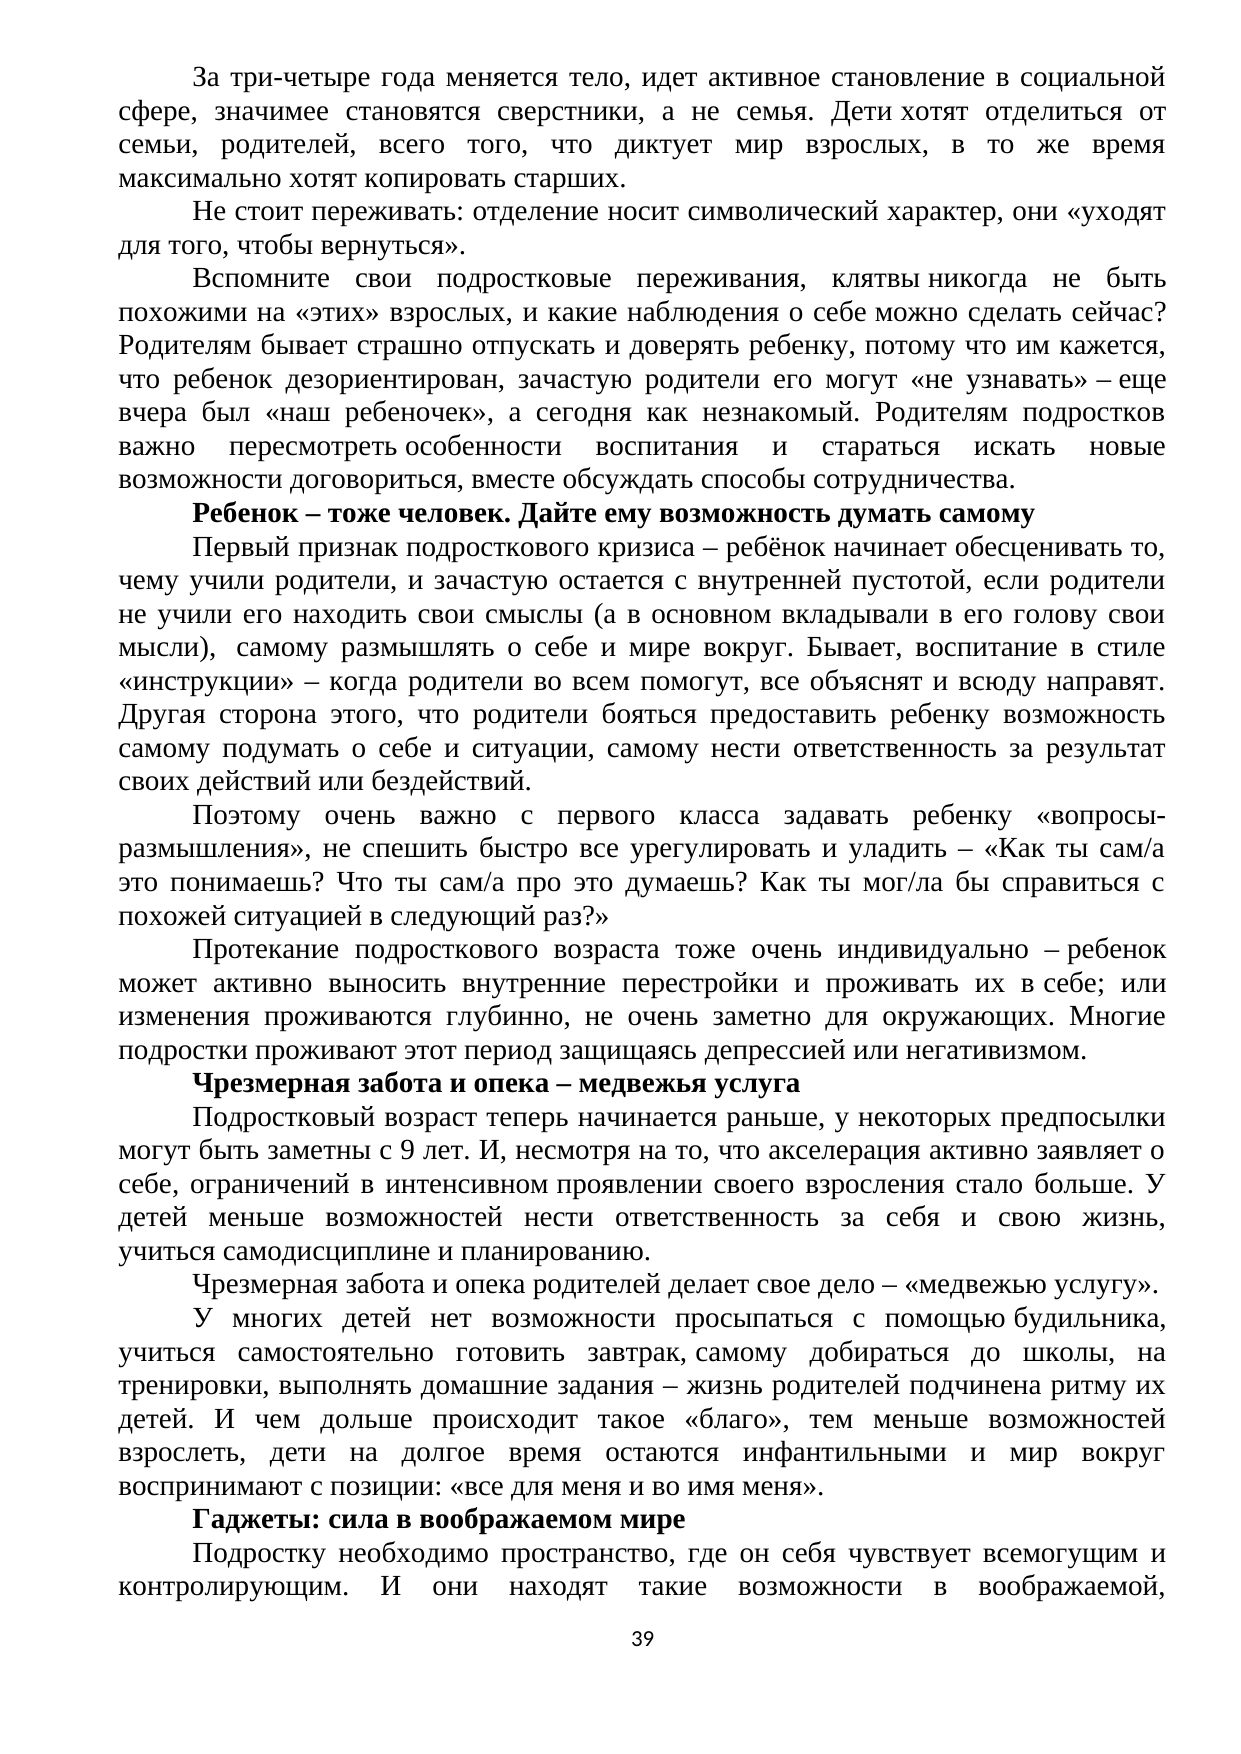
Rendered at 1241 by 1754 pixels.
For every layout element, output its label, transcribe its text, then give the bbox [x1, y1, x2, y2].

text Не стоит переживать: отделение носит символический характер, они «уходят для того, чтобы вернуться». [118, 193, 1167, 260]
text Ребенок – тоже человек. Дайте ему возможность думать самому [118, 495, 1167, 529]
text Гаджеты: сила в воображаемом мире [118, 1501, 1167, 1535]
text Подростковый возраст теперь начинается раньше, у некоторых предпосылки могут быть заметны с 9 лет. И, несмотря на то, что акселерация активно заявляет о себе, ограничений в интенсивном проявлении своего взросления стало больше. У детей меньше возможностей нести ответственность за себя и свою жизнь, учиться самодисциплине и планированию. [118, 1099, 1167, 1267]
text Чрезмерная забота и опека – медвежья услуга [118, 1065, 1167, 1099]
text Вспомните свои подростковые переживания, клятвы никогда не быть похожими на «этих» взрослых, и какие наблюдения о себе можно сделать сейчас? Родителям бывает страшно отпускать и доверять ребенку, потому что им кажется, что ребенок дезориентирован, зачастую родители его могут «не узнавать» – еще вчера был «наш ребеночек», а сегодня как незнакомый. Родителям подростков важно пересмотреть особенности воспитания и стараться искать новые возможности договориться, вместе обсуждать способы сотрудничества. [118, 260, 1167, 495]
text Протекание подросткового возраста тоже очень индивидуально – ребенок может активно выносить внутренние перестройки и проживать их в себе; или изменения проживаются глубинно, не очень заметно для окружающих. Многие подростки проживают этот период защищаясь депрессией или негативизмом. [118, 931, 1167, 1065]
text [118, 1535, 1167, 1602]
text У многих детей нет возможности просыпаться с помощью будильника, учиться самостоятельно готовить завтрак, самому добираться до школы, на тренировки, выполнять домашние задания – жизнь родителей подчинена ритму их детей. И чем дольше происходит такое «благо», тем меньше возможностей взрослеть, дети на долгое время остаются инфантильными и мир вокруг воспринимают с позиции: «все для меня и во имя меня». [118, 1300, 1167, 1501]
text За три-четыре года меняется тело, идет активное становление в социальной сфере, значимее становятся сверстники, а не семья. Дети хотят отделиться от семьи, родителей, всего того, что диктует мир взрослых, в то же время максимально хотят копировать старших. [118, 59, 1167, 193]
text Чрезмерная забота и опека родителей делает свое дело – «медвежью услугу». [118, 1267, 1167, 1300]
text Первый признак подросткового кризиса – ребёнок начинает обесценивать то, чему учили родители, и зачастую остается с внутренней пустотой, если родители не учили его находить свои смыслы (а в основном вкладывали в его голову свои мысли), самому размышлять о себе и мире вокруг. Бывает, воспитание в стиле «инструкции» – когда родители во всем помогут, все объяснят и всюду направят. Другая сторона этого, что родители бояться предоставить ребенку возможность самому подумать о себе и ситуации, самому нести ответственность за результат своих действий или бездействий. [118, 529, 1167, 797]
text Поэтому очень важно с первого класса задавать ребенку «вопросы-размышления», не спешить быстро все урегулировать и уладить – «Как ты сам/а это понимаешь? Что ты сам/а про это думаешь? Как ты мог/ла бы справиться с похожей ситуацией в следующий раз?» [118, 797, 1167, 931]
